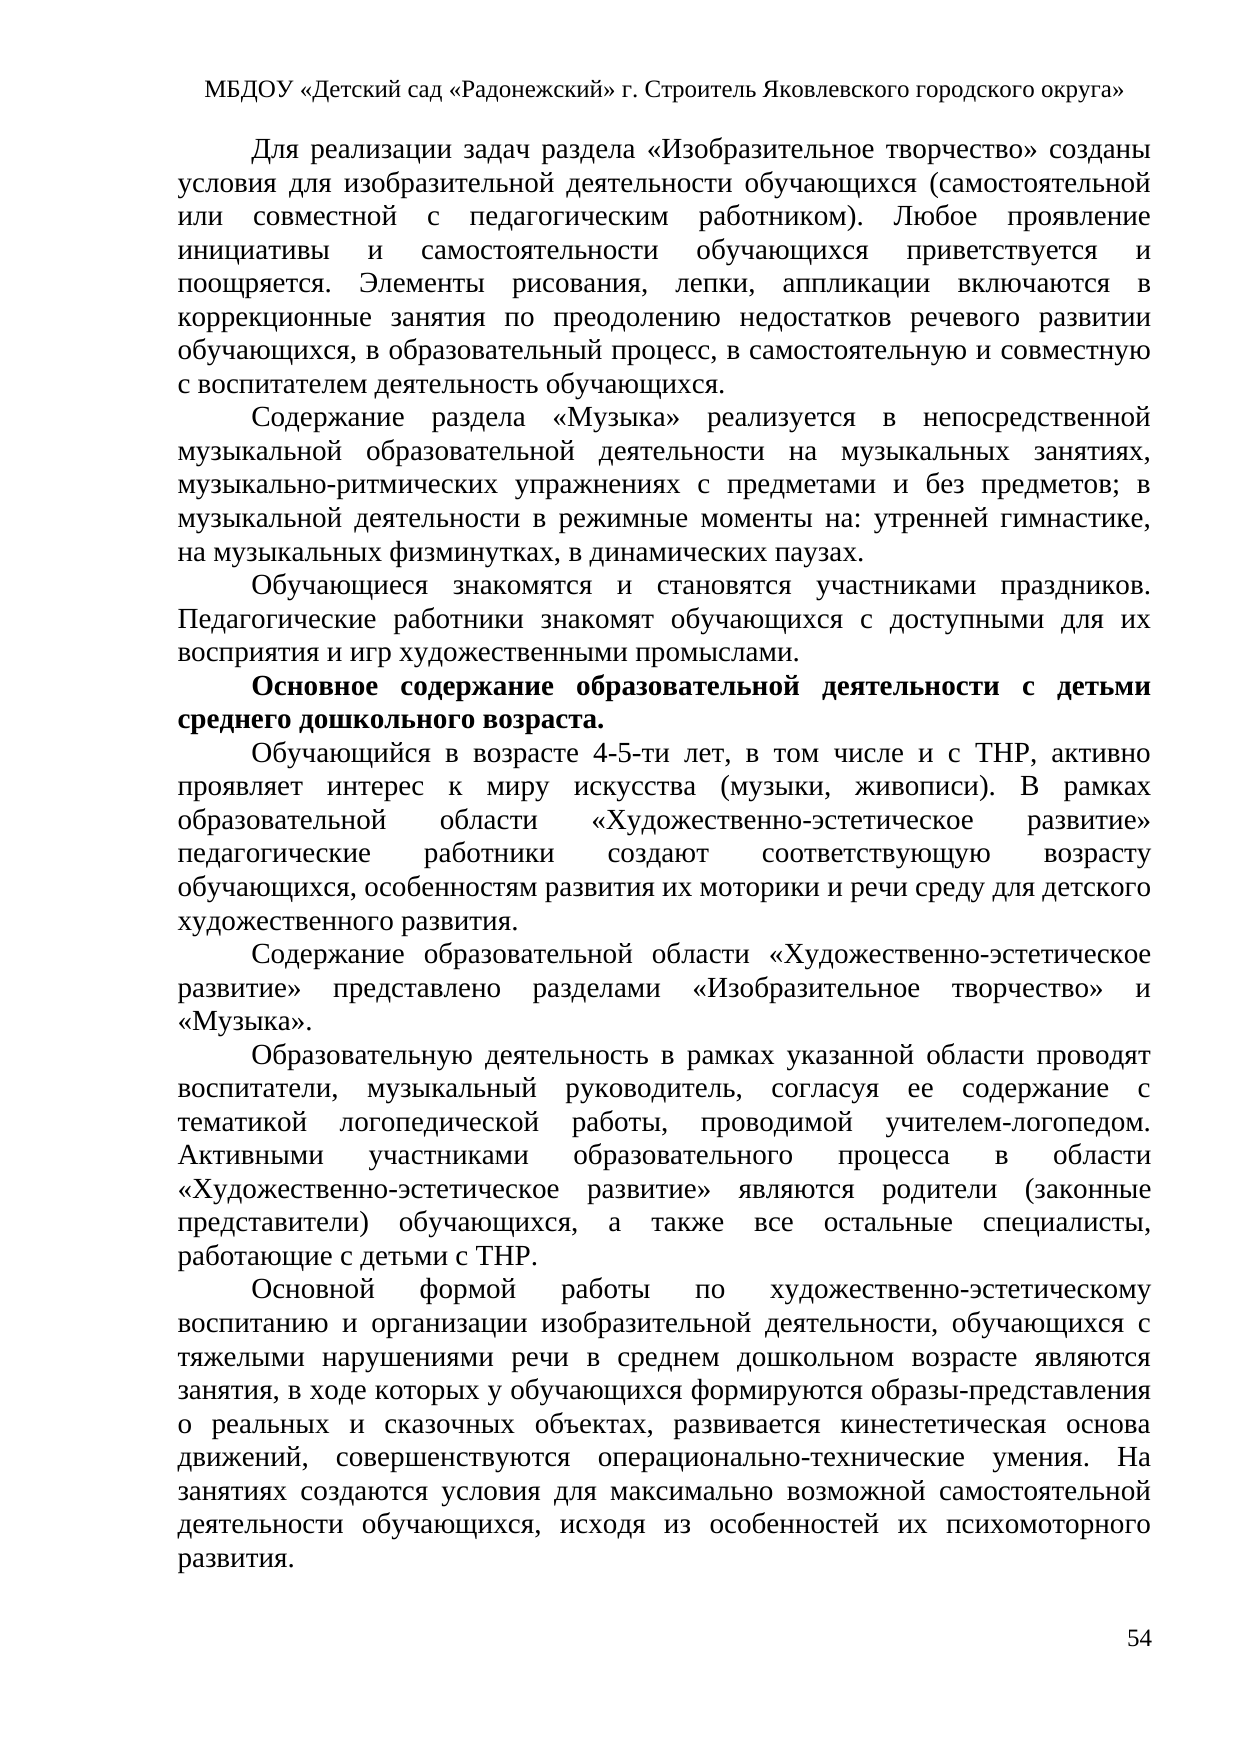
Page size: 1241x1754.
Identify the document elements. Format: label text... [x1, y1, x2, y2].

text Основной формой работы по художественно-эстетическому воспитанию и организации изобразительной деятельности, обучающихся с тяжелыми нарушениями речи в среднем дошкольном возрасте являются занятия, в ходе которых у обучающихся формируются образы-представления о реальных и сказочных объектах, развивается кинестетическая основа движений, совершенствуются операционально-технические умения. На занятиях создаются условия для максимально возможной самостоятельной деятельности обучающихся, исходя из особенностей их психомоторного развития. [177, 1272, 1152, 1573]
text Основное содержание образовательной деятельности с детьми среднего дошкольного возраста. [177, 668, 1152, 735]
text Образовательную деятельность в рамках указанной области проводят воспитатели, музыкальный руководитель, согласуя ее содержание с тематикой логопедической работы, проводимой учителем-логопедом. Активными участниками образовательного процесса в области «Художественно-эстетическое развитие» являются родители (законные представители) обучающихся, а также все остальные специалисты, работающие с детьми с ТНР. [177, 1037, 1152, 1272]
text Для реализации задач раздела «Изобразительное творчество» созданы условия для изобразительной деятельности обучающихся (самостоятельной или совместной с педагогическим работником). Любое проявление инициативы и самостоятельности обучающихся приветствуется и поощряется. Элементы рисования, лепки, аппликации включаются в коррекционные занятия по преодолению недостатков речевого развитии обучающихся, в образовательный процесс, в самостоятельную и совместную с воспитателем деятельность обучающихся. [177, 131, 1152, 399]
text Содержание раздела «Музыка» реализуется в непосредственной музыкальной образовательной деятельности на музыкальных занятиях, музыкально-ритмических упражнениях с предметами и без предметов; в музыкальной деятельности в режимные моменты на: утренней гимнастике, на музыкальных физминутках, в динамических паузах. [177, 399, 1152, 567]
text Содержание образовательной области «Художественно-эстетическое развитие» представлено разделами «Изобразительное творчество» и «Музыка». [177, 936, 1152, 1037]
text Обучающийся в возрасте 4-5-ти лет, в том числе и с ТНР, активно проявляет интерес к миру искусства (музыки, живописи). В рамках образовательной области «Художественно-эстетическое развитие» педагогические работники создают соответствующую возрасту обучающихся, особенностям развития их моторики и речи среду для детского художественного развития. [177, 735, 1152, 936]
text Обучающиеся знакомятся и становятся участниками праздников. Педагогические работники знакомят обучающихся с доступными для их восприятия и игр художественными промыслами. [177, 567, 1152, 668]
